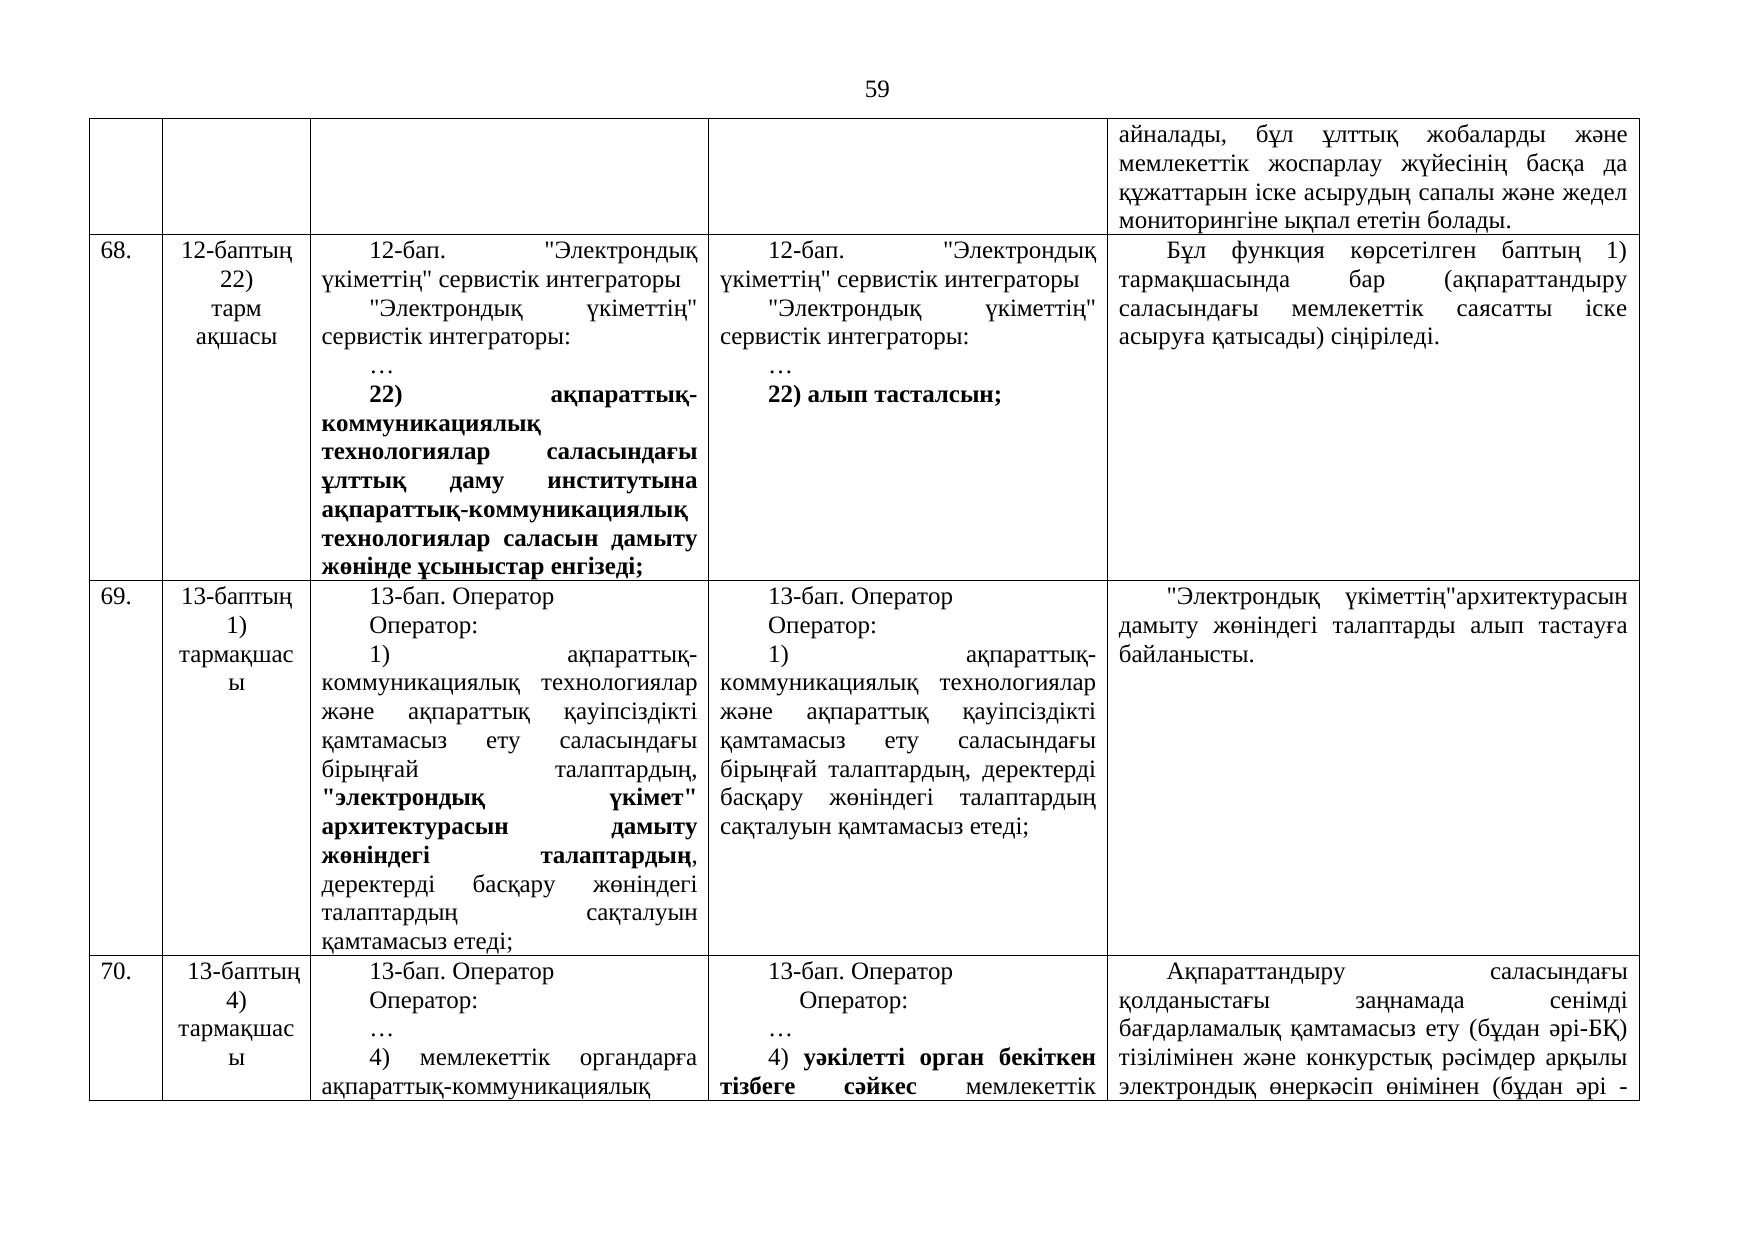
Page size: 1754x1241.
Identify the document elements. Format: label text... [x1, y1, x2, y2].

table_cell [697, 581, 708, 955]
table_cell 12-баптың 22) тармақшасы [163, 235, 310, 580]
table_cell 13-баптың 1) тармақшасы [163, 581, 310, 955]
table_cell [311, 119, 708, 234]
table_cell 13-бап. Оператор Оператор: 1) ақпараттық-коммуникациялық технологиялар және ақпараттық қауіпсіздікті қамтамасыз ету саласындағы бірыңғай талаптардың, деректерді басқару жөніндегі талаптардың сақталуын қамтамасыз етеді; [709, 581, 1107, 955]
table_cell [1108, 956, 1639, 1100]
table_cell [311, 956, 708, 1100]
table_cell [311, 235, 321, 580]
table_cell [90, 119, 162, 234]
table_cell "Электрондық үкіметтің"архитектурасын дамыту жөніндегі талаптарды алып тастауға байланысты. [1108, 581, 1639, 955]
table_cell Бұл функция көрсетілген баптың 1) тармақшасында бар (ақпараттандыру саласындағы мемлекеттік саясатты іске асыруға қатысады) сіңіріледі. [1108, 235, 1639, 580]
table_cell [90, 581, 162, 955]
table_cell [163, 956, 310, 1100]
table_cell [709, 119, 1107, 234]
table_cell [163, 119, 310, 234]
table_cell [90, 956, 162, 1100]
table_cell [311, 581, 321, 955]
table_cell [709, 956, 1107, 1100]
table_cell 12-бап. "Электрондық үкiметтiң" сервистік интеграторы "Электрондық үкiметтiң" сервистік интеграторы: … 22) алып тасталсын; [709, 235, 1107, 580]
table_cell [1108, 119, 1639, 234]
table_cell [90, 235, 162, 580]
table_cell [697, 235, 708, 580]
